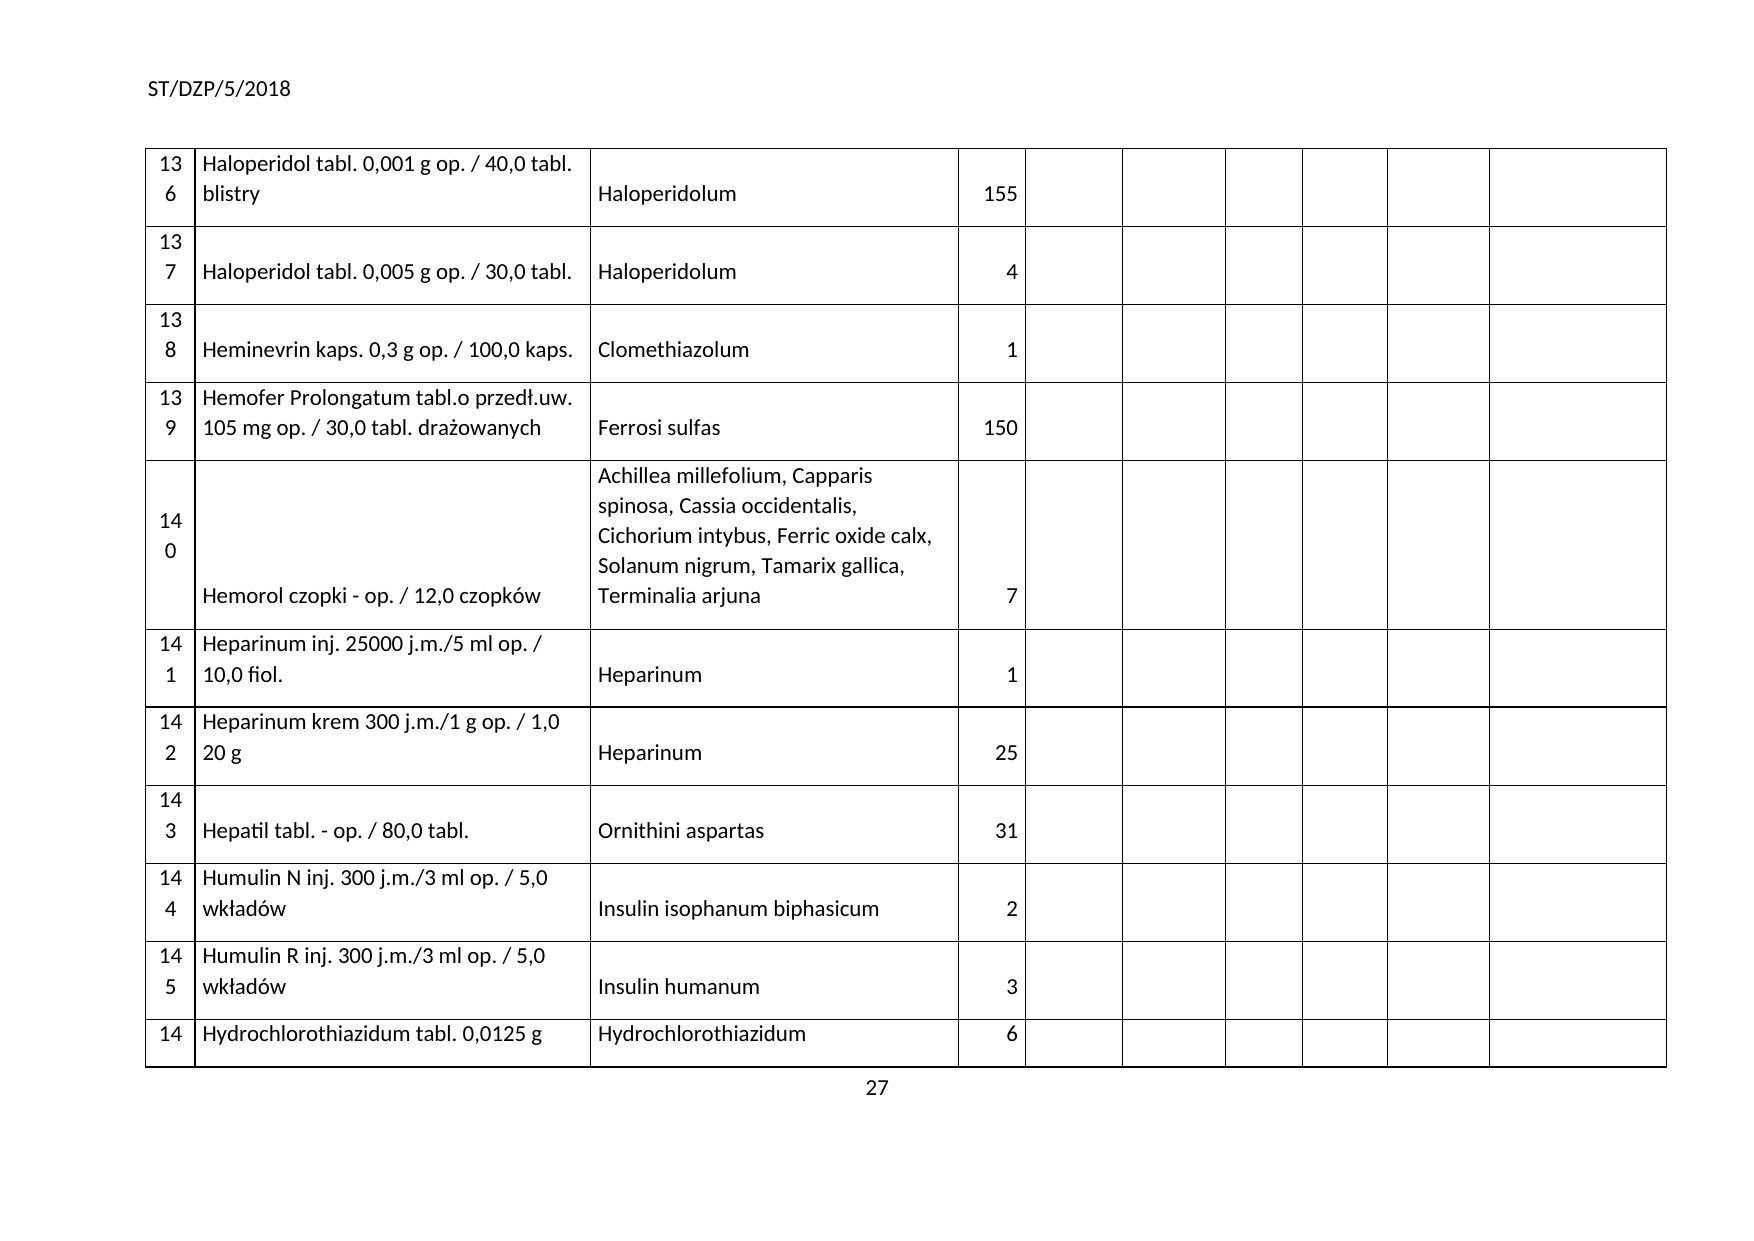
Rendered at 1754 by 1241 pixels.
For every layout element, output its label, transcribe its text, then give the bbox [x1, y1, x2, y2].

table_cell 144 [146, 864, 194, 941]
table_cell [1026, 942, 1122, 1018]
table_cell [1123, 786, 1225, 862]
table_cell Hepatil tabl. - op. / 80,0 tabl. [196, 786, 590, 862]
table_cell [1388, 786, 1489, 862]
table_cell 139 [146, 383, 194, 460]
table_cell [1388, 305, 1489, 382]
table_cell [1490, 630, 1666, 706]
table_cell [1123, 864, 1225, 941]
table_cell [1226, 708, 1302, 784]
table_cell [1490, 149, 1666, 226]
table_cell 137 [146, 227, 194, 304]
table_cell Heparinum krem 300 j.m./1 g op. / 1,0 20 g [196, 708, 590, 784]
table_cell [1388, 708, 1489, 784]
table_cell [1226, 942, 1302, 1018]
table_cell Ornithini aspartas [591, 786, 958, 862]
table_cell [1388, 864, 1489, 941]
table_cell [1490, 1020, 1666, 1066]
table_cell [1123, 942, 1225, 1018]
table_cell [1388, 1020, 1489, 1066]
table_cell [591, 1020, 958, 1066]
table_cell 143 [146, 786, 194, 862]
table_cell [1226, 864, 1302, 941]
table_cell [1026, 305, 1122, 382]
table_cell [1388, 383, 1489, 460]
table_cell [1490, 708, 1666, 784]
table_cell [1388, 942, 1489, 1018]
table_cell [1226, 461, 1302, 628]
table_cell Haloperidolum [591, 227, 958, 304]
table_cell [1226, 786, 1302, 862]
table_cell 25 [959, 708, 1025, 784]
table_cell 155 [959, 149, 1025, 226]
table_cell [1490, 383, 1666, 460]
table_cell Heparinum [591, 630, 958, 706]
table_cell [1226, 149, 1302, 226]
table_cell Achillea millefolium, Capparis spinosa, Cassia occidentalis, Cichorium intybus, Ferric oxide calx, Solanum nigrum, Tamarix gallica, Terminalia arjuna [591, 461, 958, 628]
table_cell [1303, 630, 1387, 706]
table_cell [1123, 708, 1225, 784]
table_cell [1303, 864, 1387, 941]
table_cell [1490, 942, 1666, 1018]
table_cell [1490, 461, 1666, 628]
table_cell [1123, 461, 1225, 628]
table_cell [1303, 942, 1387, 1018]
table_cell [1490, 305, 1666, 382]
table_cell [1123, 149, 1225, 226]
table_cell 2 [959, 864, 1025, 941]
table_cell 3 [959, 942, 1025, 1018]
table_cell [1303, 227, 1387, 304]
table_cell Clomethiazolum [591, 305, 958, 382]
table_cell [1123, 305, 1225, 382]
table_cell 138 [146, 305, 194, 382]
table_cell 141 [146, 630, 194, 706]
table_cell 142 [146, 708, 194, 784]
table_cell [1490, 864, 1666, 941]
table_cell 150 [959, 383, 1025, 460]
table_cell [1123, 1020, 1225, 1066]
table_cell [1303, 708, 1387, 784]
table_cell [1026, 1020, 1122, 1066]
table_cell 31 [959, 786, 1025, 862]
table_cell [1303, 786, 1387, 862]
table_cell [1026, 630, 1122, 706]
table_cell Heparinum inj. 25000 j.m./5 ml op. / 10,0 fiol. [196, 630, 590, 706]
table_cell [1388, 149, 1489, 226]
table_cell [1226, 630, 1302, 706]
table_cell [1226, 1020, 1302, 1066]
table_cell [1490, 227, 1666, 304]
table_cell 6 [959, 1020, 1025, 1066]
table_cell [1026, 786, 1122, 862]
table_cell 146 [146, 1020, 194, 1066]
table_cell Haloperidol tabl. 0,001 g op. / 40,0 tabl. blistry [196, 149, 590, 226]
table_cell [1388, 227, 1489, 304]
table_cell [1026, 227, 1122, 304]
table_cell 4 [959, 227, 1025, 304]
table_cell Heparinum [591, 708, 958, 784]
table_cell Haloperidolum [591, 149, 958, 226]
table_cell [1303, 383, 1387, 460]
table_cell Haloperidol tabl. 0,005 g op. / 30,0 tabl. [196, 227, 590, 304]
table_cell [1026, 864, 1122, 941]
table_cell [1303, 305, 1387, 382]
table_cell [1026, 383, 1122, 460]
table_cell [1226, 227, 1302, 304]
table_cell [1388, 461, 1489, 628]
table_cell [1123, 630, 1225, 706]
table_cell [1026, 149, 1122, 226]
table_cell [1226, 305, 1302, 382]
table_cell [1123, 383, 1225, 460]
table_cell [1303, 461, 1387, 628]
table_cell 145 [146, 942, 194, 1018]
table_cell 1 [959, 630, 1025, 706]
table_cell [1303, 1020, 1387, 1066]
table_cell [1303, 149, 1387, 226]
table_cell Insulin humanum [591, 942, 958, 1018]
table_cell 1 [959, 305, 1025, 382]
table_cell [196, 1020, 590, 1066]
table_cell Heminevrin kaps. 0,3 g op. / 100,0 kaps. [196, 305, 590, 382]
table_cell [1123, 227, 1225, 304]
table_cell 7 [959, 461, 1025, 628]
table_cell [1388, 630, 1489, 706]
table_cell Hemorol czopki - op. / 12,0 czopków [196, 461, 590, 628]
table_cell Hemofer Prolongatum tabl.o przedł.uw. 105 mg op. / 30,0 tabl. drażowanych [196, 383, 590, 460]
table_cell Insulin isophanum biphasicum [591, 864, 958, 941]
table_cell 140 [146, 461, 194, 628]
table_cell [1026, 708, 1122, 784]
table_cell Humulin R inj. 300 j.m./3 ml op. / 5,0 wkładów [196, 942, 590, 1018]
table_cell Ferrosi sulfas [591, 383, 958, 460]
table_cell [1226, 383, 1302, 460]
table_cell 136 [146, 149, 194, 226]
table_cell [1490, 786, 1666, 862]
table_cell Humulin N inj. 300 j.m./3 ml op. / 5,0 wkładów [196, 864, 590, 941]
table_cell [1026, 461, 1122, 628]
